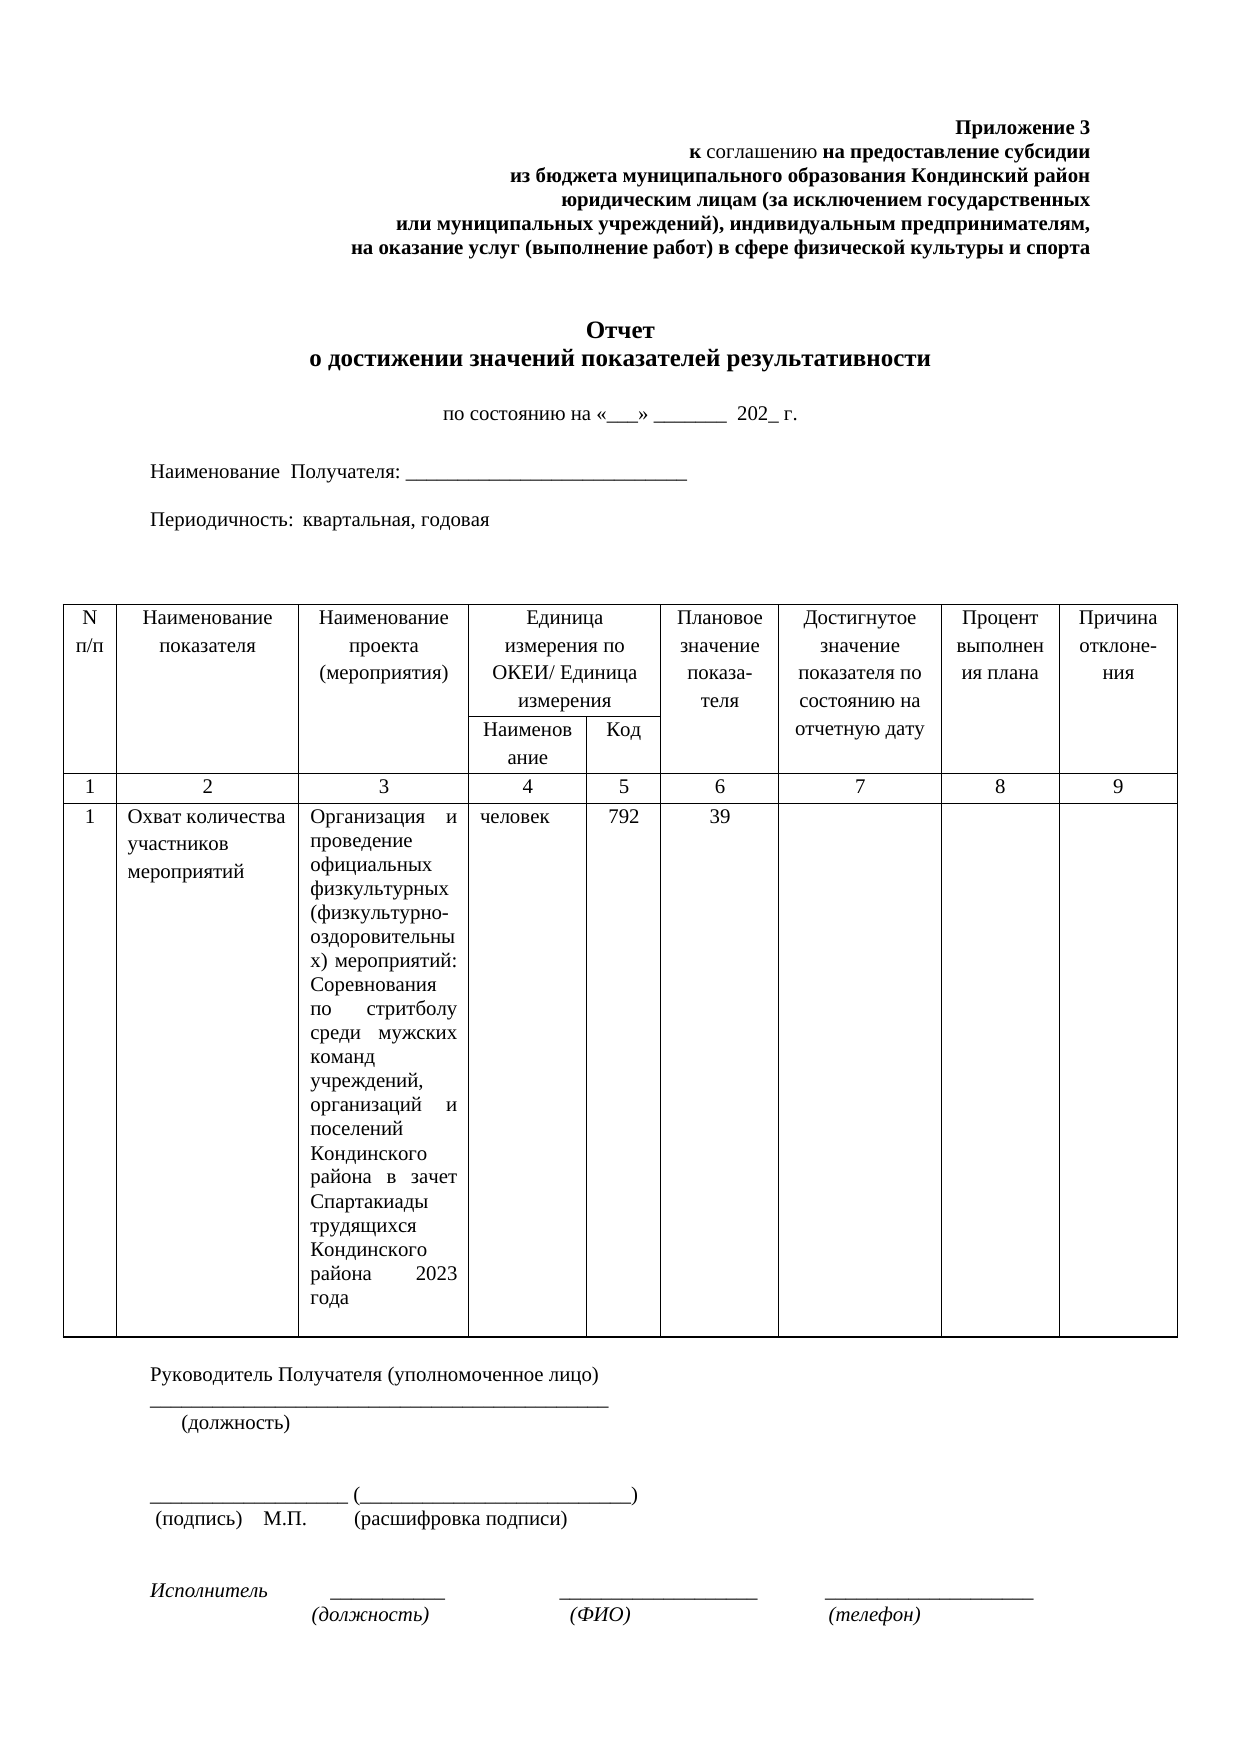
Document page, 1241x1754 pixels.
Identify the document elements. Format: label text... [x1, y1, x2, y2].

table_cell Наименование [469, 717, 586, 773]
title на оказание услуг (выполнение работ) в сфере физической культуры и спорта [150, 235, 1090, 259]
text ____________________________________________ [150, 1386, 1090, 1410]
subtitle Отчет [150, 315, 1090, 343]
table_header Достигнутое значение показателя по состоянию на отчетную дату [779, 605, 941, 773]
title юридическим лицам (за исключением государственных [150, 187, 1090, 211]
table_header Процент выполнения плана [942, 605, 1059, 773]
text (должность) [150, 1410, 1090, 1434]
text (должность) (ФИО) (телефон) [150, 1602, 1090, 1626]
table_cell 39 [661, 804, 778, 1336]
table_cell 8 [942, 774, 1059, 802]
table_header Плановое значение показа-теля [661, 605, 778, 773]
title или муниципальных учреждений), индивидуальным предпринимателям, [150, 211, 1090, 235]
table_header Наименование проекта (мероприятия) [299, 605, 468, 773]
text Периодичность: квартальная, годовая [150, 507, 1090, 531]
table_cell 792 [587, 804, 660, 1336]
subtitle о достижении значений показателей результативности [150, 343, 1090, 372]
table_header N п/п [64, 605, 116, 773]
table_header Причина отклоне-ния [1060, 605, 1177, 773]
table_cell 1 [64, 804, 116, 1336]
table_cell Организация и проведение официальных физкультурных (физкультурно-оздоровительных) мероприятий: Соревнования по стритболу среди мужских команд учреждений, организаций и поселений Кондинского района в зачет Спартакиады трудящихся Кондинского района 2023 года [299, 804, 468, 1336]
table_cell [1060, 804, 1177, 1336]
table_cell 1 [64, 774, 116, 802]
table_cell 7 [779, 774, 941, 802]
table_header Единица измерения по ОКЕИ/ Единица измерения [469, 605, 660, 716]
table_cell 9 [1060, 774, 1177, 802]
text по состоянию на «___» _______ 202_ г. [150, 401, 1090, 425]
table_cell [779, 804, 941, 1336]
table_cell 3 [299, 774, 468, 802]
table_cell человек [469, 804, 586, 1336]
table_cell 4 [469, 774, 586, 802]
table_header Наименование показателя [117, 605, 298, 773]
table_cell Охват количества участников мероприятий [117, 804, 298, 1336]
text Руководитель Получателя (уполномоченное лицо) [150, 1362, 1090, 1386]
title Приложение 3 к соглашению на предоставление субсидии [150, 114, 1090, 163]
table_cell 2 [117, 774, 298, 802]
table_cell Код [587, 717, 660, 773]
table_cell 5 [587, 774, 660, 802]
text (подпись) М.П. (расшифровка подписи) [150, 1506, 1090, 1530]
text ___________________ (__________________________) [150, 1482, 1090, 1506]
text Наименование Получателя: ___________________________ [150, 459, 1090, 483]
table_cell 6 [661, 774, 778, 802]
title из бюджета муниципального образования Кондинский район [150, 163, 1090, 187]
text Исполнитель ___________ ___________________ ____________________ [150, 1578, 1090, 1602]
table_cell [942, 804, 1059, 1336]
